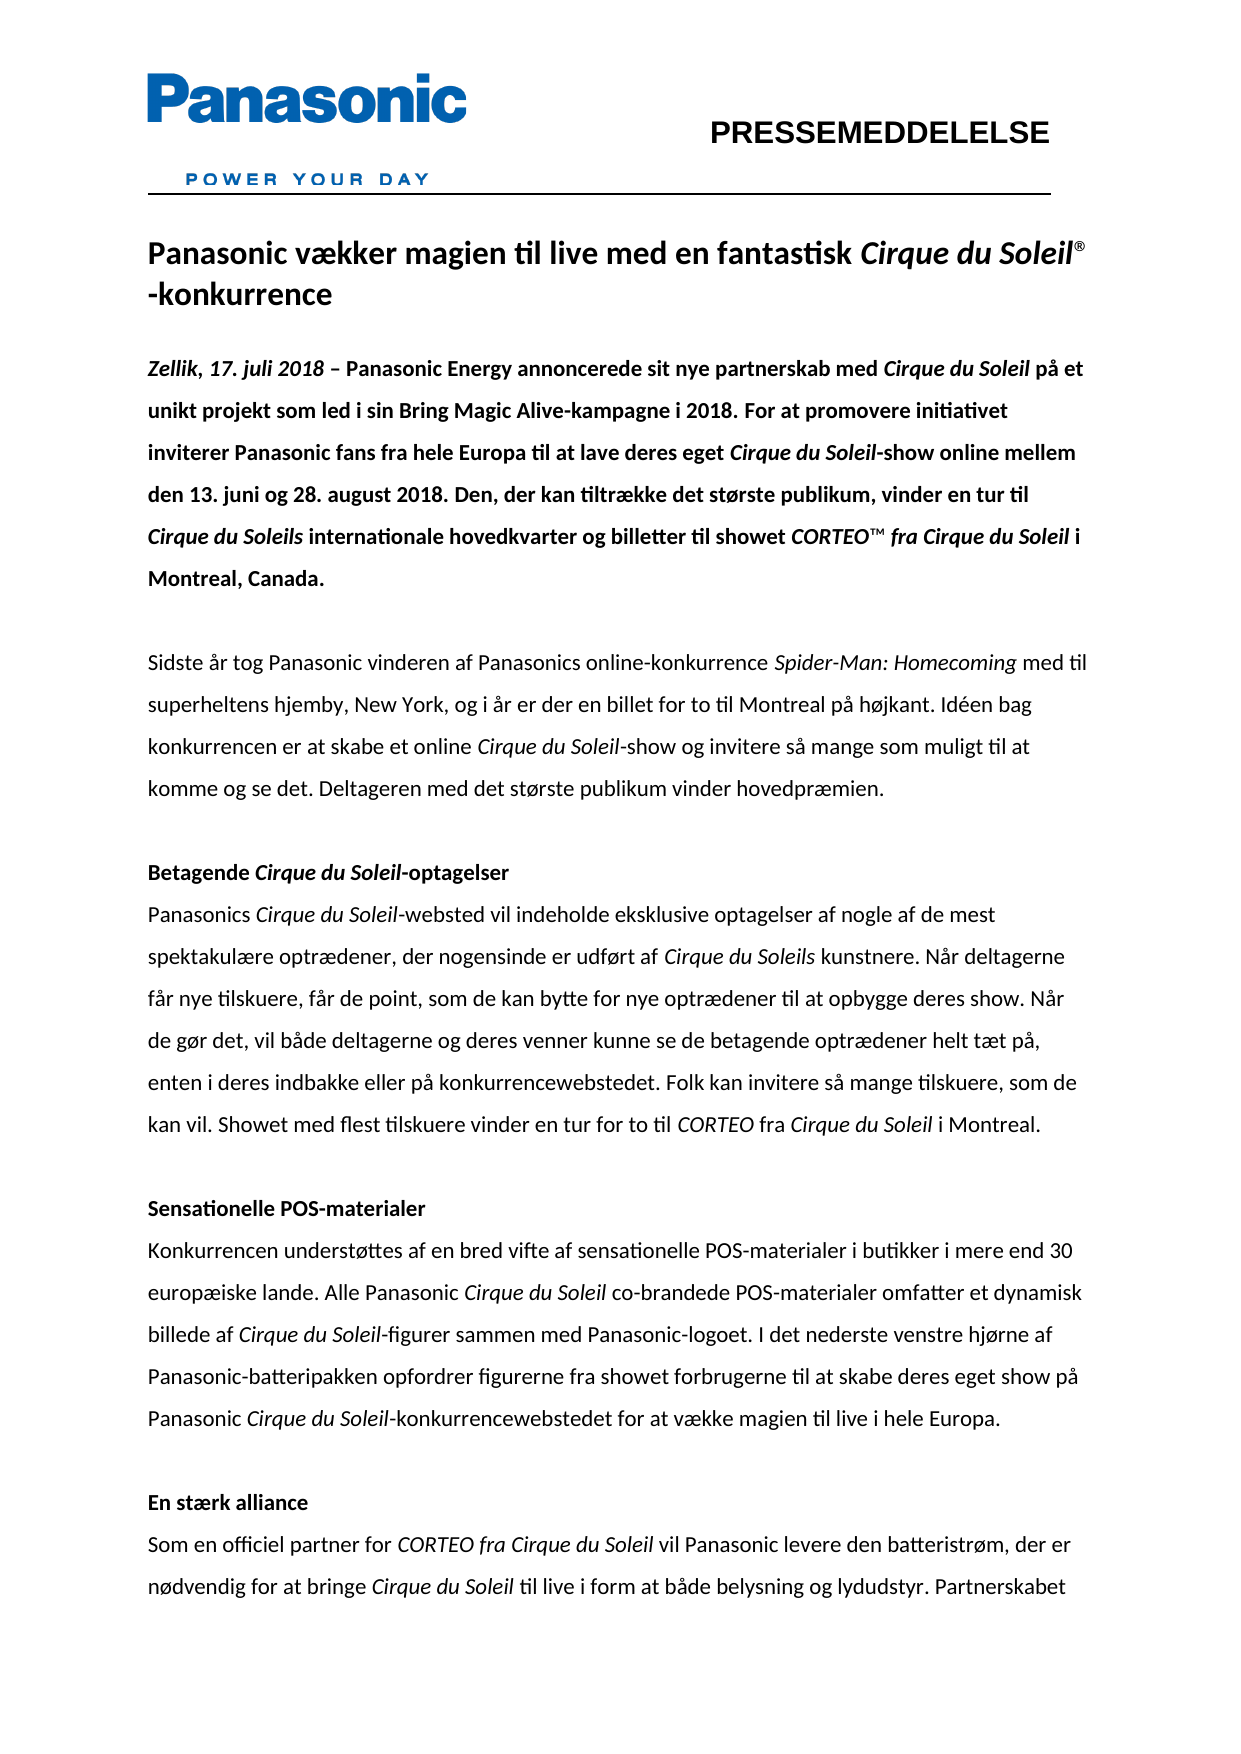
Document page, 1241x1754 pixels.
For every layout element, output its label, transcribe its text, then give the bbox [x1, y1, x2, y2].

text Konkurrencen understøttes af en bred vifte af sensationelle POS-materialer i butikker i mere end 30 europæiske lande. Alle Panasonic Cirque du Soleil co-brandede POS-materialer omfatter et dynamisk billede af Cirque du Soleil-figurer sammen med Panasonic-logoet. I det nederste venstre hjørne af Panasonic-batteripakken opfordrer figurerne fra showet forbrugerne til at skabe deres eget show på Panasonic Cirque du Soleil-konkurrencewebstedet for at vække magien til live i hele Europa. [148, 1236, 1093, 1432]
text Panasonic vækker magien til live med en fantastisk Cirque du Soleil® -konkurrence [148, 232, 1093, 314]
text Zellik, 17. juli 2018 – Panasonic Energy annoncerede sit nye partnerskab med Cirque du Soleil på et unikt projekt som led i sin Bring Magic Alive-kampagne i 2018. For at promovere initiativet inviterer Panasonic fans fra hele Europa til at lave deres eget Cirque du Soleil-show online mellem den 13. juni og 28. august 2018. Den, der kan tiltrække det største publikum, vinder en tur til Cirque du Soleils internationale hovedkvarter og billetter til showet CORTEO™ fra Cirque du Soleil i Montreal, Canada. [148, 354, 1093, 592]
text Sidste år tog Panasonic vinderen af Panasonics online-konkurrence Spider-Man: Homecoming med til superheltens hjemby, New York, og i år er der en billet for to til Montreal på højkant. Idéen bag konkurrencen er at skabe et online Cirque du Soleil-show og invitere så mange som muligt til at komme og se det. Deltageren med det største publikum vinder hovedpræmien. [148, 648, 1093, 802]
text Sensationelle POS-materialer [148, 1194, 1093, 1222]
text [148, 1530, 1093, 1600]
text Betagende Cirque du Soleil-optagelser [148, 858, 1093, 886]
text Panasonics Cirque du Soleil-websted vil indeholde eksklusive optagelser af nogle af de mest spektakulære optrædener, der nogensinde er udført af Cirque du Soleils kunstnere. Når deltagerne får nye tilskuere, får de point, som de kan bytte for nye optrædener til at opbygge deres show. Når de gør det, vil både deltagerne og deres venner kunne se de betagende optrædener helt tæt på, enten i deres indbakke eller på konkurrencewebstedet. Folk kan invitere så mange tilskuere, som de kan vil. Showet med flest tilskuere vinder en tur for to til CORTEO fra Cirque du Soleil i Montreal. [148, 900, 1093, 1138]
text En stærk alliance [148, 1488, 1093, 1516]
